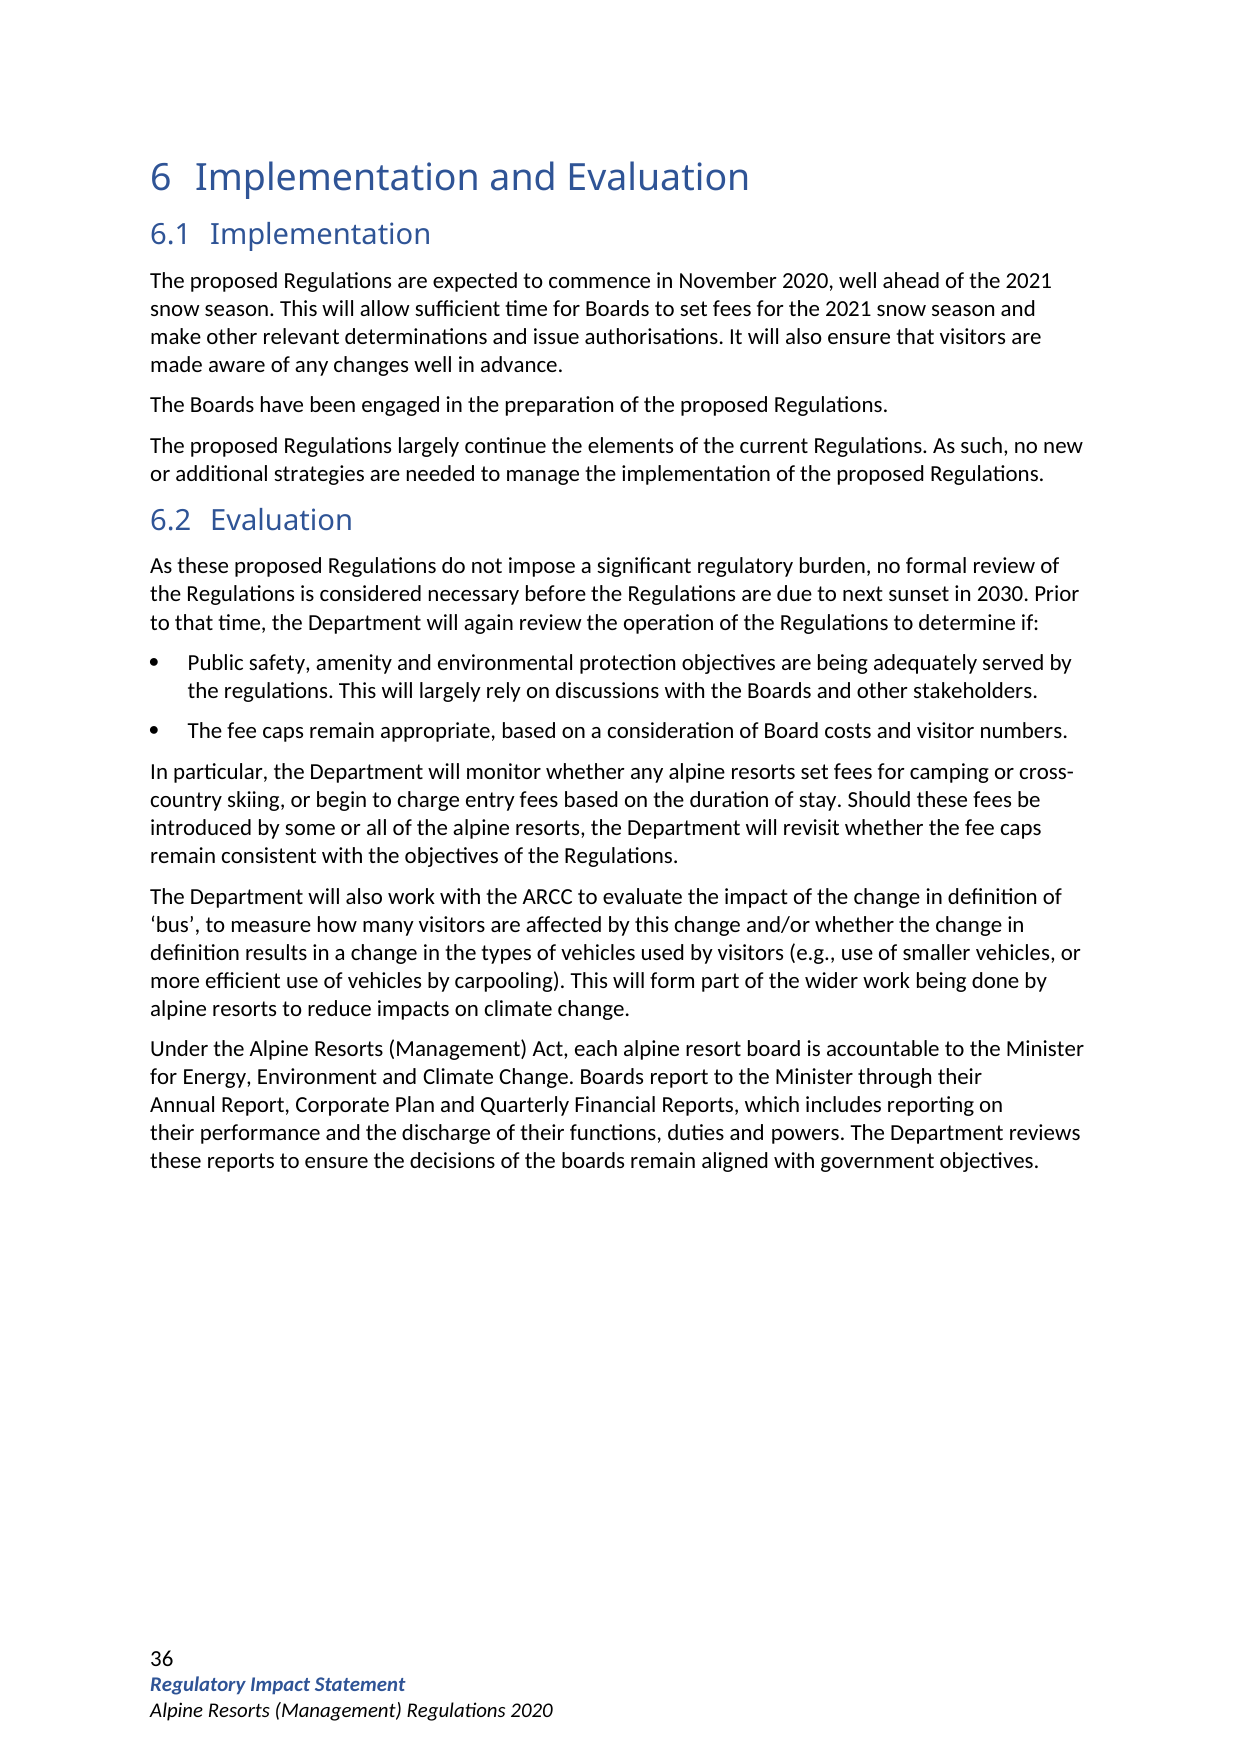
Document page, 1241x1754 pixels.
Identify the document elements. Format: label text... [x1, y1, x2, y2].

text The proposed Regulations largely continue the elements of the current Regulations. As such, no new or additional strategies are needed to manage the implementation of the proposed Regulations. [150, 431, 1090, 487]
text The Boards have been engaged in the preparation of the proposed Regulations. [150, 390, 1090, 418]
text In particular, the Department will monitor whether any alpine resorts set fees for camping or cross-country skiing, or begin to charge entry fees based on the duration of stay. Should these fees be introduced by some or all of the alpine resorts, the Department will revisit whether the fee caps remain consistent with the objectives of the Regulations. [150, 757, 1090, 869]
text The Department will also work with the ARCC to evaluate the impact of the change in definition of ‘bus’, to measure how many visitors are affected by this change and/or whether the change in definition results in a change in the types of vehicles used by visitors (e.g., use of smaller vehicles, or more efficient use of vehicles by carpooling). This will form part of the wider work being done by alpine resorts to reduce impacts on climate change. [150, 882, 1090, 1022]
subtitle Evaluation [150, 499, 1090, 539]
subtitle Implementation [150, 213, 1090, 253]
text The proposed Regulations are expected to commence in November 2020, well ahead of the 2021 snow season. This will allow sufficient time for Boards to set fees for the 2021 snow season and make other relevant determinations and issue authorisations. It will also ensure that visitors are made aware of any changes well in advance. [150, 266, 1090, 378]
text As these proposed Regulations do not impose a significant regulatory burden, no formal review of the Regulations is considered necessary before the Regulations are due to next sunset in 2030. Prior to that time, the Department will again review the operation of the Regulations to determine if: [150, 552, 1090, 636]
list Public safety, amenity and environmental protection objectives are being adequately served by the regulations. This will largely rely on discussions with the Boards and other stakeholders. [150, 648, 1090, 704]
text Under the Alpine Resorts (Management) Act, each alpine resort board is accountable to the Minister for Energy, Environment and Climate Change. Boards report to the Minister through their Annual Report, Corporate Plan and Quarterly Financial Reports, which includes reporting on their performance and the discharge of their functions, duties and powers. The Department reviews these reports to ensure the decisions of the boards remain aligned with government objectives. [150, 1034, 1090, 1174]
subtitle Implementation and Evaluation [150, 150, 1090, 201]
list The fee caps remain appropriate, based on a consideration of Board costs and visitor numbers. [150, 717, 1090, 745]
